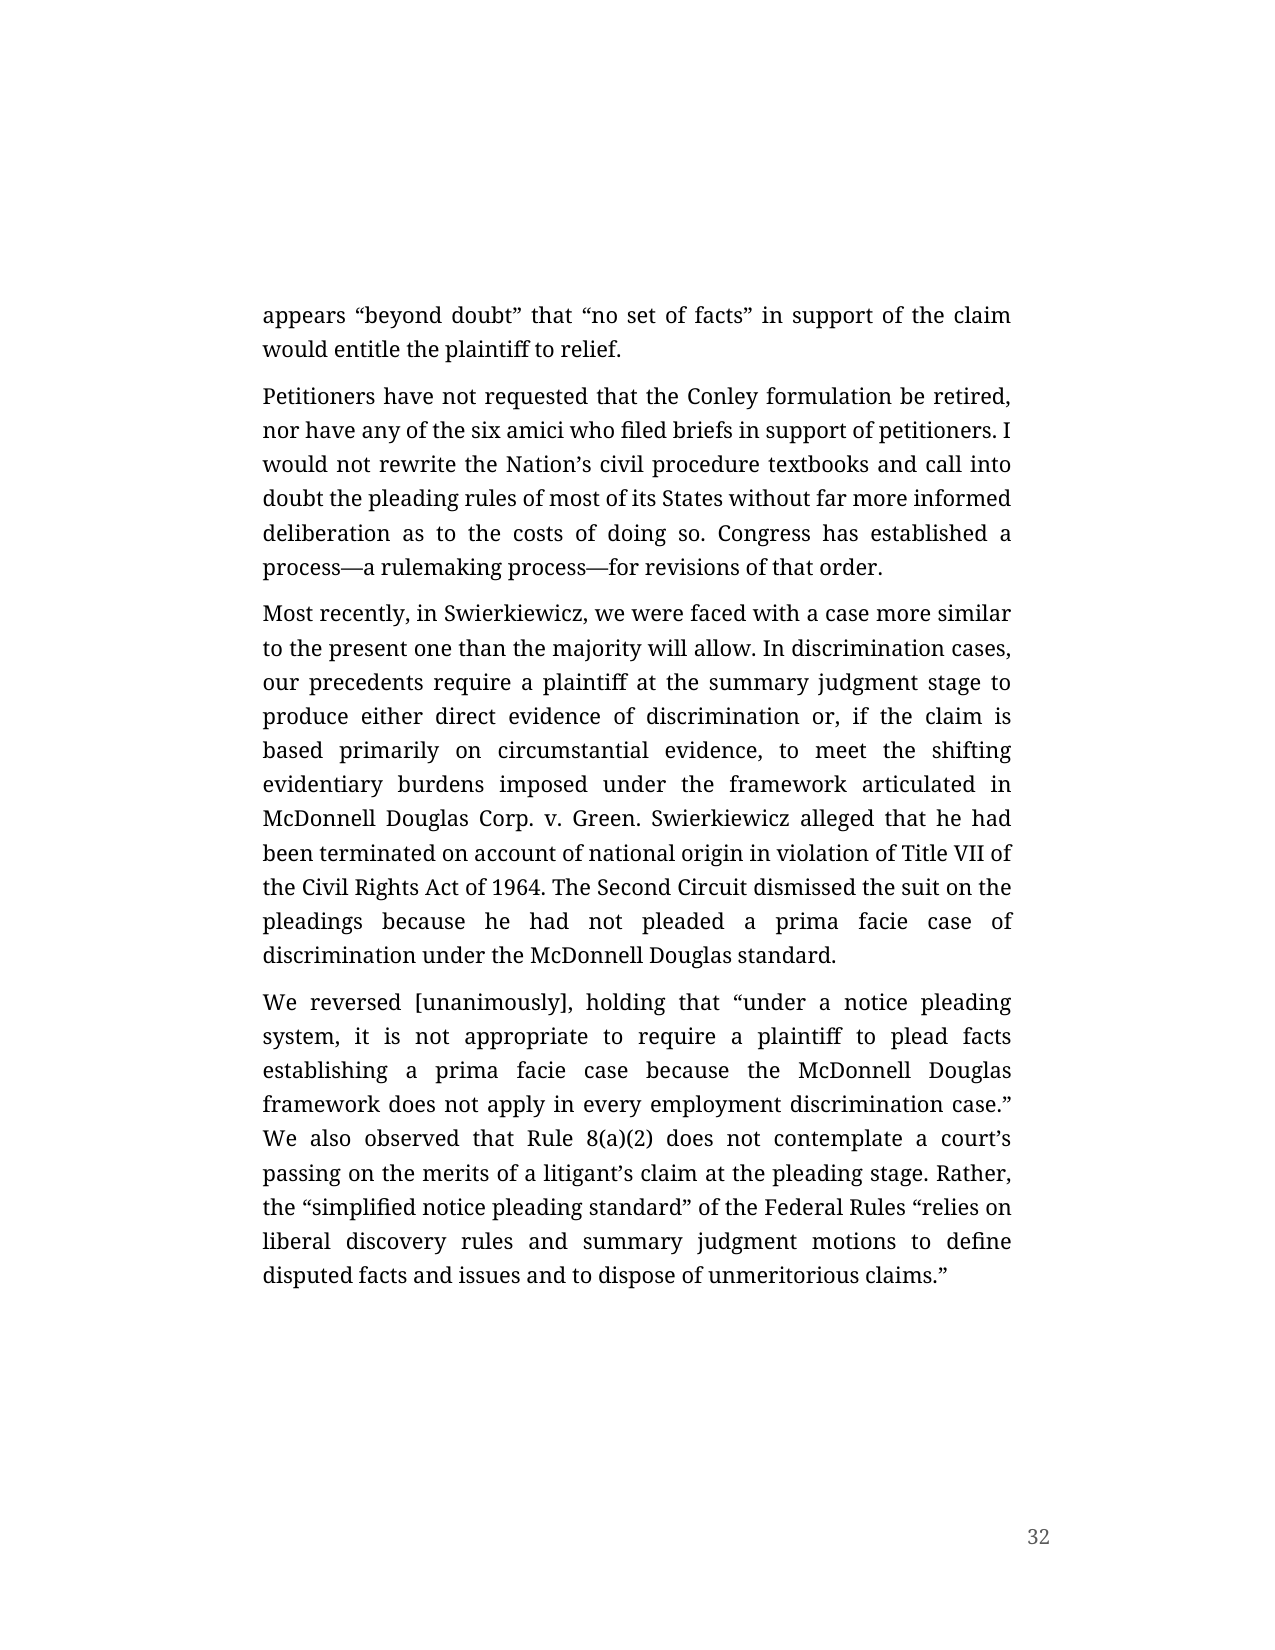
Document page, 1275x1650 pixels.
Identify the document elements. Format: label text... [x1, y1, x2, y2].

text We reversed [unanimously], holding that “under a notice pleading system, it is not appropriate to require a plaintiff to plead facts establishing a prima facie case because the McDonnell Douglas framework does not apply in every employment discrimination case.” We also observed that Rule 8(a)(2) does not contemplate a court’s passing on the merits of a litigant’s claim at the pleading stage. Rather, the “simplified notice pleading standard” of the Federal Rules “relies on liberal discovery rules and summary judgment motions to define disputed facts and issues and to dispose of unmeritorious claims.” [262, 987, 1012, 1290]
text Most recently, in Swierkiewicz, we were faced with a case more similar to the present one than the majority will allow. In discrimination cases, our precedents require a plaintiff at the summary judgment stage to produce either direct evidence of discrimination or, if the claim is based primarily on circumstantial evidence, to meet the shifting evidentiary burdens imposed under the framework articulated in McDonnell Douglas Corp. v. Green. Swierkiewicz alleged that he had been terminated on account of national origin in violation of Title VII of the Civil Rights Act of 1964. The Second Circuit dismissed the suit on the pleadings because he had not pleaded a prima facie case of discrimination under the McDonnell Douglas standard. [262, 598, 1012, 970]
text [262, 300, 1012, 364]
text Petitioners have not requested that the Conley formulation be retired, nor have any of the six amici who filed briefs in support of petitioners. I would not rewrite the Nation’s civil procedure textbooks and call into doubt the pleading rules of most of its States without far more informed deliberation as to the costs of doing so. Congress has established a process—a rulemaking process—for revisions of that order. [262, 381, 1012, 581]
